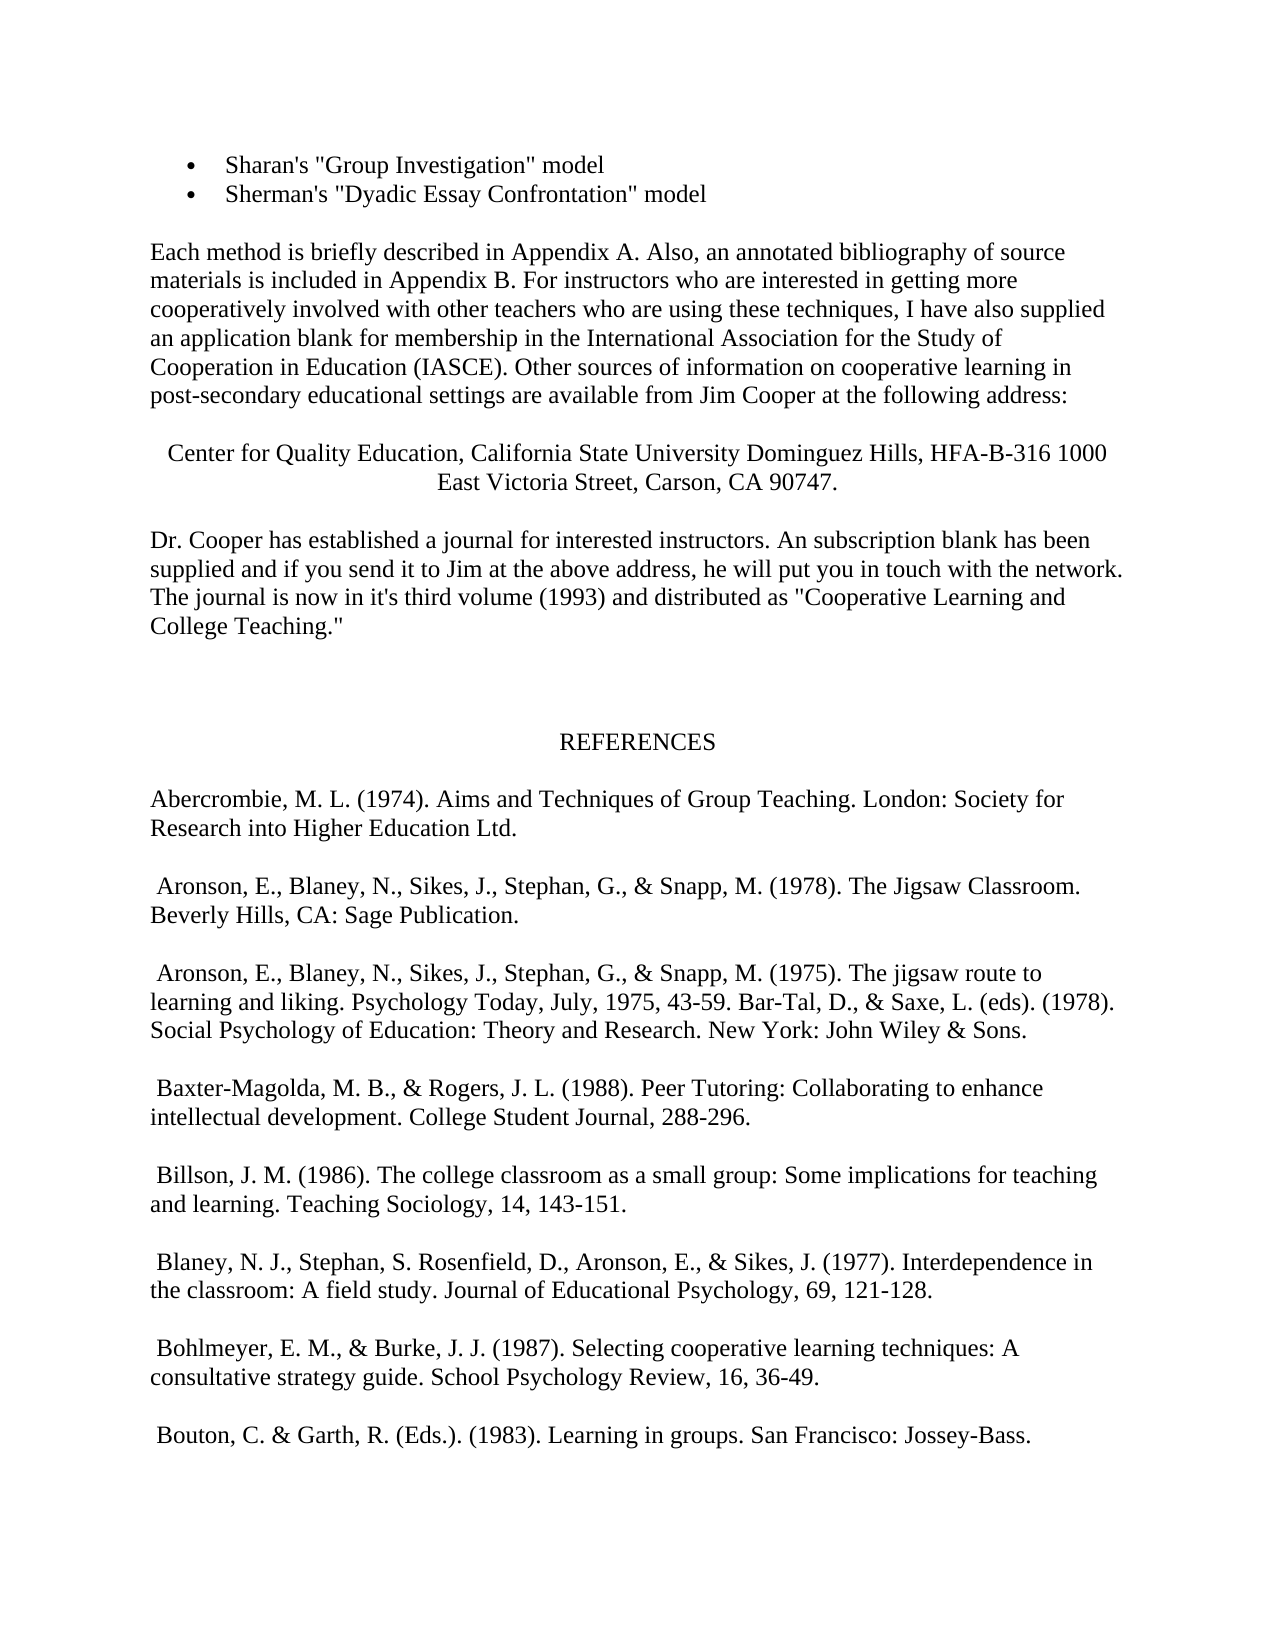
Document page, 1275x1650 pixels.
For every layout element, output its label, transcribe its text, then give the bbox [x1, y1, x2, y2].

text Billson, J. M. (1986). The college classroom as a small group: Some implications for teaching and learning. Teaching Sociology, 14, 143-151. [150, 1160, 1125, 1217]
list Sherman's "Dyadic Essay Confrontation" model [187, 179, 1125, 207]
text REFERENCES [150, 727, 1125, 755]
text Abercrombie, M. L. (1974). Aims and Techniques of Group Teaching. London: Society for Research into Higher Education Ltd. [150, 784, 1125, 842]
text Blaney, N. J., Stephan, S. Rosenfield, D., Aronson, E., & Sikes, J. (1977). Interdependence in the classroom: A field study. Journal of Educational Psychology, 69, 121-128. [150, 1247, 1125, 1304]
text Aronson, E., Blaney, N., Sikes, J., Stephan, G., & Snapp, M. (1975). The jigsaw route to learning and liking. Psychology Today, July, 1975, 43-59. Bar-Tal, D., & Saxe, L. (eds). (1978). Social Psychology of Education: Theory and Research. New York: John Wiley & Sons. [150, 958, 1125, 1044]
list Sharan's "Group Investigation" model [187, 150, 1125, 179]
text Dr. Cooper has established a journal for interested instructors. An subscription blank has been supplied and if you send it to Jim at the above address, he will put you in touch with the network. The journal is now in it's third volume (1993) and distributed as "Cooperative Learning and College Teaching." [150, 525, 1125, 697]
text Baxter-Magolda, M. B., & Rogers, J. L. (1988). Peer Tutoring: Collaborating to enhance intellectual development. College Student Journal, 288-296. [150, 1073, 1125, 1131]
text Bouton, C. & Garth, R. (Eds.). (1983). Learning in groups. San Francisco: Jossey-Bass. [150, 1420, 1125, 1449]
text Each method is briefly described in Appendix A. Also, an annotated bibliography of source materials is included in Appendix B. For instructors who are interested in getting more cooperatively involved with other teachers who are using these techniques, I have also supplied an application blank for membership in the International Association for the Study of Cooperation in Education (IASCE). Other sources of information on cooperative learning in post-secondary educational settings are available from Jim Cooper at the following address: [150, 237, 1125, 409]
text Center for Quality Education, California State University Dominguez Hills, HFA-B-316 1000 East Victoria Street, Carson, CA 90747. [150, 438, 1125, 496]
text Bohlmeyer, E. M., & Burke, J. J. (1987). Selecting cooperative learning techniques: A consultative strategy guide. School Psychology Review, 16, 36-49. [150, 1333, 1125, 1391]
text Aronson, E., Blaney, N., Sikes, J., Stephan, G., & Snapp, M. (1978). The Jigsaw Classroom. Beverly Hills, CA: Sage Publication. [150, 871, 1125, 929]
